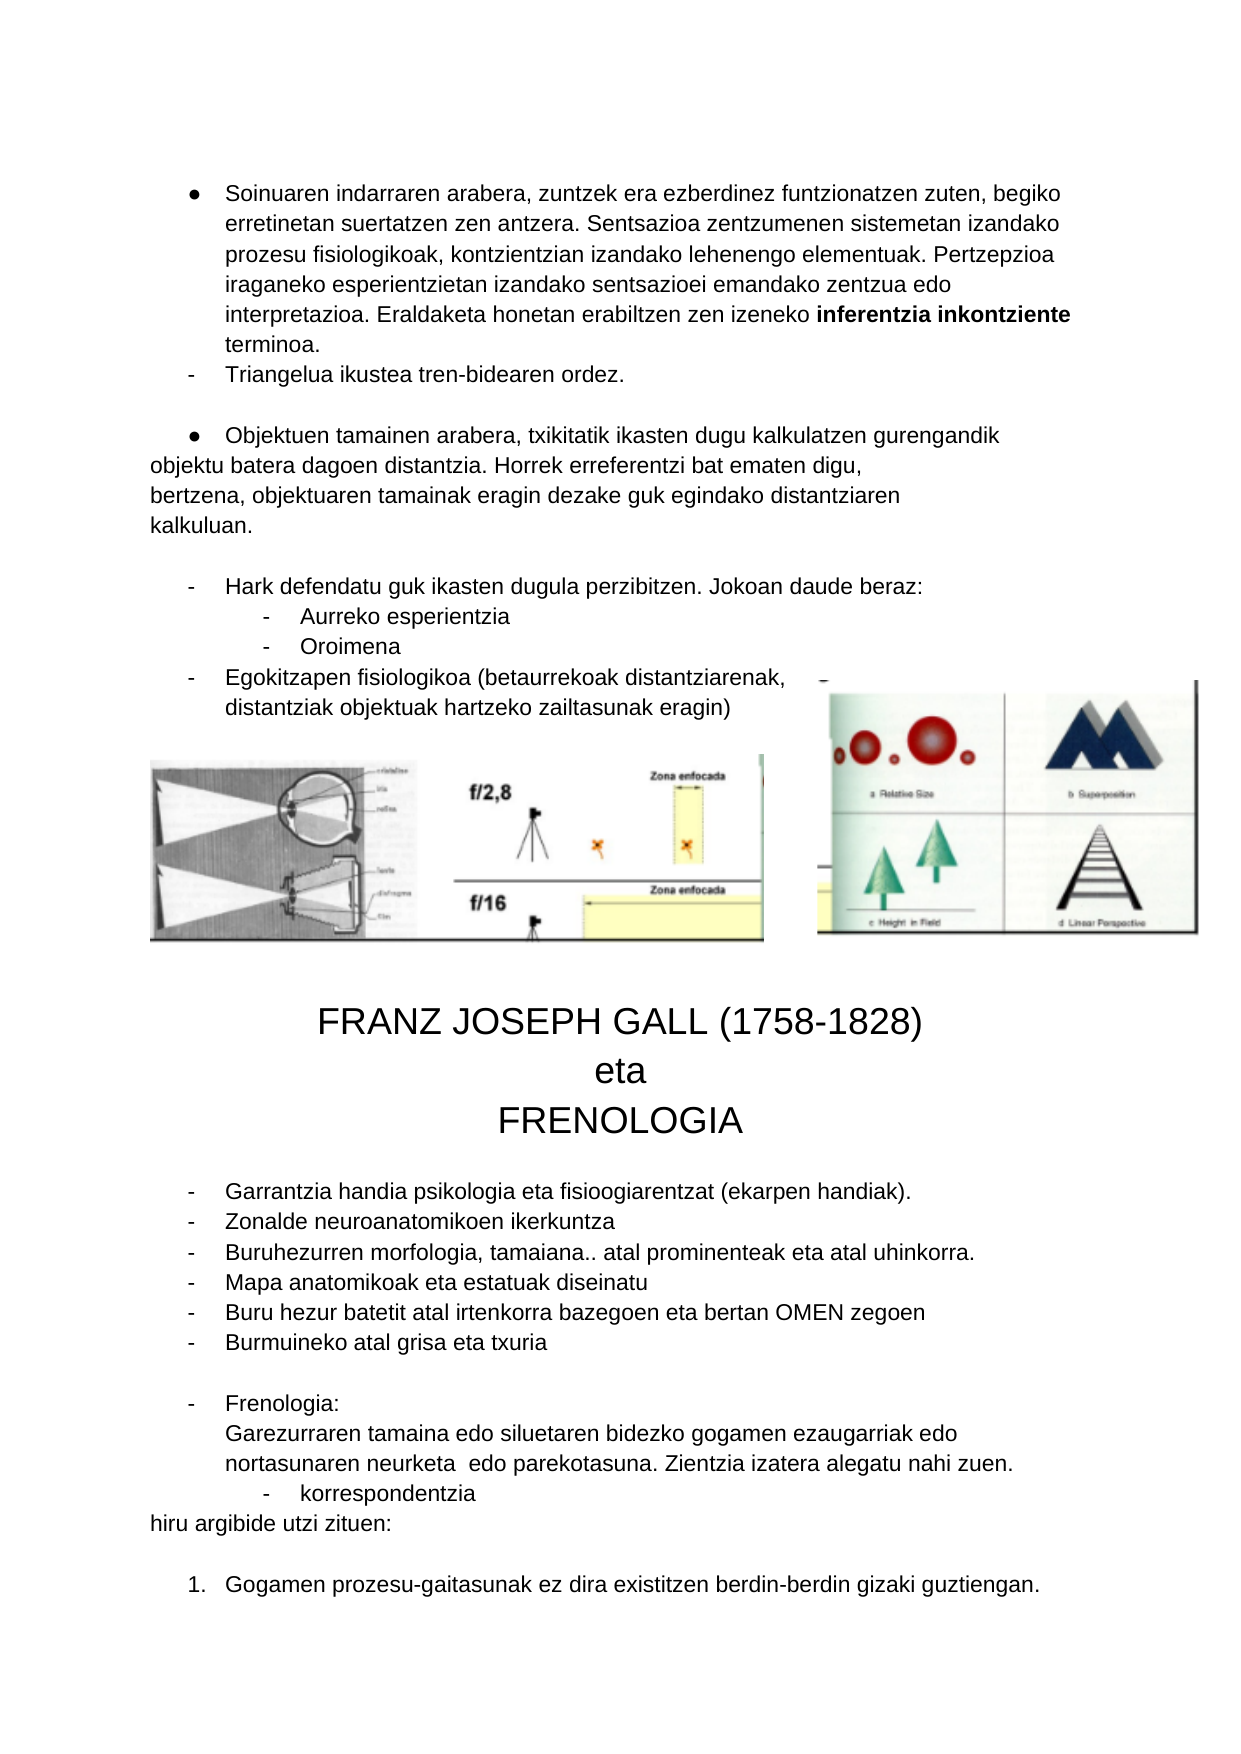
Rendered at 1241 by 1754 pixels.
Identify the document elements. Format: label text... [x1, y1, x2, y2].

list Gogamen prozesu-gaitasunak ez dira existitzen berdin-berdin gizaki guztiengan. [187, 1571, 1090, 1597]
picture [150, 754, 764, 966]
list Buruhezurren morfologia, tamaiana.. atal prominenteak eta atal uhinkorra. [187, 1238, 1090, 1265]
text Garezurraren tamaina edo siluetaren bidezko gogamen ezaugarriak edo nortasunaren neurketa edo parekotasuna. Zientzia izatera alegatu nahi zuen. [225, 1420, 1090, 1476]
list Zonalde neuroanatomikoen ikerkuntza [187, 1208, 1090, 1235]
list Oroimena [262, 633, 1090, 660]
text hiru argibide utzi zituen: [150, 1510, 1090, 1537]
list korrespondentzia [262, 1480, 1090, 1507]
list Egokitzapen fisiologikoa (betaurrekoak distantziarenak, distantziak objektuak hartzeko zailtasunak eragin) [187, 663, 1090, 720]
list Buru hezur batetit atal irtenkorra bazegoen eta bertan OMEN zegoen [187, 1299, 1090, 1325]
text objektu batera dagoen distantzia. Horrek erreferentzi bat ematen digu, [150, 452, 1090, 478]
list Objektuen tamainen arabera, txikitatik ikasten dugu kalkulatzen gurengandik [187, 422, 1090, 448]
list Burmuineko atal grisa eta txuria [187, 1329, 1090, 1356]
list Garrantzia handia psikologia eta fisioogiarentzat (ekarpen handiak). [187, 1178, 1090, 1204]
text FRANZ JOSEPH GALL (1758-1828) [150, 999, 1090, 1042]
list Aurreko esperientzia [262, 603, 1090, 629]
text bertzena, objektuaren tamainak eragin dezake guk egindako distantziaren [150, 482, 1090, 509]
list Soinuaren indarraren arabera, zuntzek era ezberdinez funtzionatzen zuten, begiko erretinetan suertatzen zen antzera. Sentsazioa zentzumenen sistemetan izandako prozesu fisiologikoak, kontzientzian izandako lehenengo elementuak. Pertzepzioa iraganeko esperientzietan izandako sentsazioei emandako zentzua edo interpretazioa. Eraldaketa honetan erabiltzen zen izeneko inferentzia inkontziente terminoa. [187, 180, 1090, 358]
list Frenologia: [187, 1389, 1090, 1416]
text eta [150, 1049, 1090, 1092]
list Mapa anatomikoak eta estatuak diseinatu [187, 1269, 1090, 1295]
text kalkuluan. [150, 512, 1090, 539]
list Triangelua ikustea tren-bidearen ordez. [187, 361, 1090, 388]
list Hark defendatu guk ikasten dugula perzibitzen. Jokoan daude beraz: [187, 573, 1090, 599]
picture [817, 680, 1199, 944]
text FRENOLOGIA [150, 1098, 1090, 1141]
